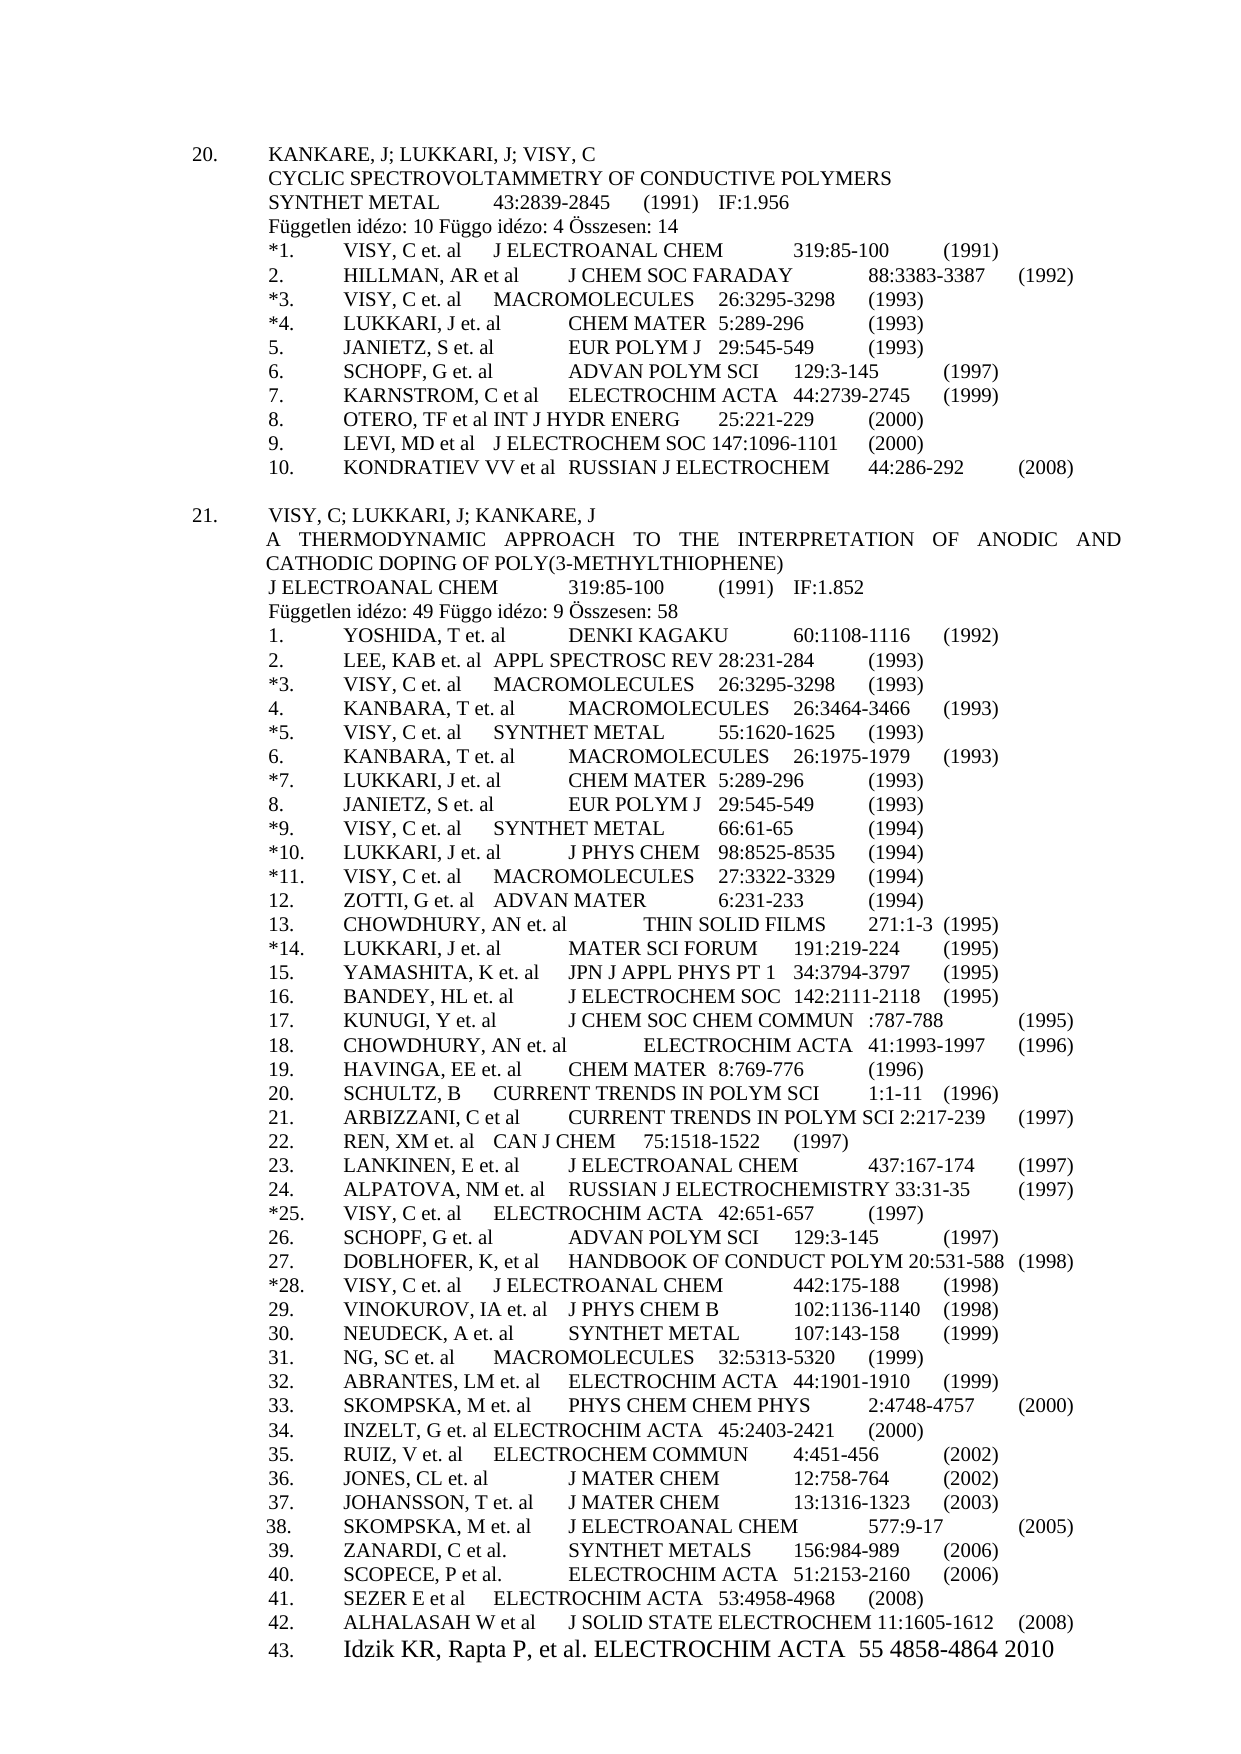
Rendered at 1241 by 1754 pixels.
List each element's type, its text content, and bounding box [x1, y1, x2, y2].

text 18. CHOWDHURY, AN et. al ELECTROCHIM ACTA 41:1993-1997 (1996) [118, 1032, 1122, 1057]
text 4. KANBARA, T et. al MACROMOLECULES 26:3464-3466 (1993) [118, 696, 1122, 720]
text *7. LUKKARI, J et. al CHEM MATER 5:289-296 (1993) [118, 768, 1122, 792]
text 5. JANIETZ, S et. al EUR POLYM J 29:545-549 (1993) [118, 335, 1122, 359]
text 17. KUNUGI, Y et. al J CHEM SOC CHEM COMMUN :787-788 (1995) [118, 1008, 1122, 1032]
text 23. LANKINEN, E et. al J ELECTROANAL CHEM 437:167-174 (1997) [118, 1153, 1122, 1177]
text 20. SCHULTZ, B CURRENT TRENDS IN POLYM SCI 1:1-11 (1996) [118, 1081, 1122, 1105]
text 36. JONES, CL et. al J MATER CHEM 12:758-764 (2002) [118, 1466, 1122, 1490]
text *3. VISY, C et. al MACROMOLECULES 26:3295-3298 (1993) [118, 672, 1122, 696]
text *10. LUKKARI, J et. al J PHYS CHEM 98:8525-8535 (1994) [118, 840, 1122, 864]
text 43. Idzik KR, Rapta P, et al. ELECTROCHIM ACTA 55 4858-4864 2010 [118, 1634, 1122, 1663]
text 6. SCHOPF, G et. al ADVAN POLYM SCI 129:3-145 (1997) [118, 359, 1122, 383]
text *11. VISY, C et. al MACROMOLECULES 27:3322-3329 (1994) [118, 864, 1122, 888]
text *25. VISY, C et. al ELECTROCHIM ACTA 42:651-657 (1997) [118, 1201, 1122, 1225]
text 37. JOHANSSON, T et. al J MATER CHEM 13:1316-1323 (2003) [118, 1490, 1122, 1514]
text 39. ZANARDI, C et al. SYNTHET METALS 156:984-989 (2006) [118, 1538, 1122, 1562]
text 21. ARBIZZANI, C et al CURRENT TRENDS IN POLYM SCI 2:217-239 (1997) [118, 1105, 1122, 1129]
text 12. ZOTTI, G et. al ADVAN MATER 6:231-233 (1994) [118, 888, 1122, 912]
text Független idézo: 10 Függo idézo: 4 Összesen: 14 [118, 214, 1122, 238]
text 19. HAVINGA, EE et. al CHEM MATER 8:769-776 (1996) [118, 1057, 1122, 1081]
text 31. NG, SC et. al MACROMOLECULES 32:5313-5320 (1999) [118, 1345, 1122, 1369]
text 2. HILLMAN, AR et al J CHEM SOC FARADAY 88:3383-3387 (1992) [118, 262, 1122, 287]
text 27. DOBLHOFER, K, et al HANDBOOK OF CONDUCT POLYM 20:531-588 (1998) [118, 1249, 1122, 1273]
text 32. ABRANTES, LM et. al ELECTROCHIM ACTA 44:1901-1910 (1999) [118, 1369, 1122, 1393]
text 1. YOSHIDA, T et. al DENKI KAGAKU 60:1108-1116 (1992) [118, 623, 1122, 647]
text 26. SCHOPF, G et. al ADVAN POLYM SCI 129:3-145 (1997) [118, 1225, 1122, 1249]
text 20. KANKARE, J; LUKKARI, J; VISY, C [118, 142, 1122, 166]
text 16. BANDEY, HL et. al J ELECTROCHEM SOC 142:2111-2118 (1995) [118, 984, 1122, 1008]
text 24. ALPATOVA, NM et. al RUSSIAN J ELECTROCHEMISTRY 33:31-35 (1997) [118, 1177, 1122, 1201]
text J ELECTROANAL CHEM 319:85-100 (1991) IF:1.852 [118, 575, 1122, 599]
text *28. VISY, C et. al J ELECTROANAL CHEM 442:175-188 (1998) [118, 1273, 1122, 1297]
text *3. VISY, C et. al MACROMOLECULES 26:3295-3298 (1993) [118, 287, 1122, 311]
text 42. ALHALASAH W et al J SOLID STATE ELECTROCHEM 11:1605-1612 (2008) [118, 1610, 1122, 1634]
text 40. SCOPECE, P et al. ELECTROCHIM ACTA 51:2153-2160 (2006) [118, 1562, 1122, 1586]
text 22. REN, XM et. al CAN J CHEM 75:1518-1522 (1997) [118, 1129, 1122, 1153]
text *5. VISY, C et. al SYNTHET METAL 55:1620-1625 (1993) [118, 720, 1122, 744]
text 21. VISY, C; LUKKARI, J; KANKARE, J [118, 503, 1122, 527]
text *4. LUKKARI, J et. al CHEM MATER 5:289-296 (1993) [118, 311, 1122, 335]
text 15. YAMASHITA, K et. al JPN J APPL PHYS PT 1 34:3794-3797 (1995) [118, 960, 1122, 984]
text *14. LUKKARI, J et. al MATER SCI FORUM 191:219-224 (1995) [118, 936, 1122, 960]
text A THERMODYNAMIC APPROACH TO THE INTERPRETATION OF ANODIC AND CATHODIC DOPING OF POLY(3-METHYLTHIOPHENE) [266, 527, 1122, 575]
text SYNTHET METAL 43:2839-2845 (1991) IF:1.956 [118, 190, 1122, 214]
text 34. INZELT, G et. al ELECTROCHIM ACTA 45:2403-2421 (2000) [118, 1417, 1122, 1442]
text 10. KONDRATIEV VV et al RUSSIAN J ELECTROCHEM 44:286-292 (2008) [118, 455, 1122, 479]
text Független idézo: 49 Függo idézo: 9 Összesen: 58 [118, 599, 1122, 623]
text *9. VISY, C et. al SYNTHET METAL 66:61-65 (1994) [118, 816, 1122, 840]
text CYCLIC SPECTROVOLTAMMETRY OF CONDUCTIVE POLYMERS [118, 166, 1122, 190]
text 38. SKOMPSKA, M et. al J ELECTROANAL CHEM 577:9-17 (2005) [192, 1514, 1122, 1538]
text 9. LEVI, MD et al J ELECTROCHEM SOC 147:1096-1101 (2000) [118, 431, 1122, 455]
text 30. NEUDECK, A et. al SYNTHET METAL 107:143-158 (1999) [118, 1321, 1122, 1345]
text 13. CHOWDHURY, AN et. al THIN SOLID FILMS 271:1-3 (1995) [118, 912, 1122, 936]
text 8. JANIETZ, S et. al EUR POLYM J 29:545-549 (1993) [118, 792, 1122, 816]
text 8. OTERO, TF et al INT J HYDR ENERG 25:221-229 (2000) [118, 407, 1122, 431]
text 2. LEE, KAB et. al APPL SPECTROSC REV 28:231-284 (1993) [118, 647, 1122, 672]
text 35. RUIZ, V et. al ELECTROCHEM COMMUN 4:451-456 (2002) [118, 1442, 1122, 1466]
text 41. SEZER E et al ELECTROCHIM ACTA 53:4958-4968 (2008) [118, 1586, 1122, 1610]
text 6. KANBARA, T et. al MACROMOLECULES 26:1975-1979 (1993) [118, 744, 1122, 768]
text 33. SKOMPSKA, M et. al PHYS CHEM CHEM PHYS 2:4748-4757 (2000) [118, 1393, 1122, 1417]
text 7. KARNSTROM, C et al ELECTROCHIM ACTA 44:2739-2745 (1999) [118, 383, 1122, 407]
text *1. VISY, C et. al J ELECTROANAL CHEM 319:85-100 (1991) [118, 238, 1122, 262]
text 29. VINOKUROV, IA et. al J PHYS CHEM B 102:1136-1140 (1998) [118, 1297, 1122, 1321]
